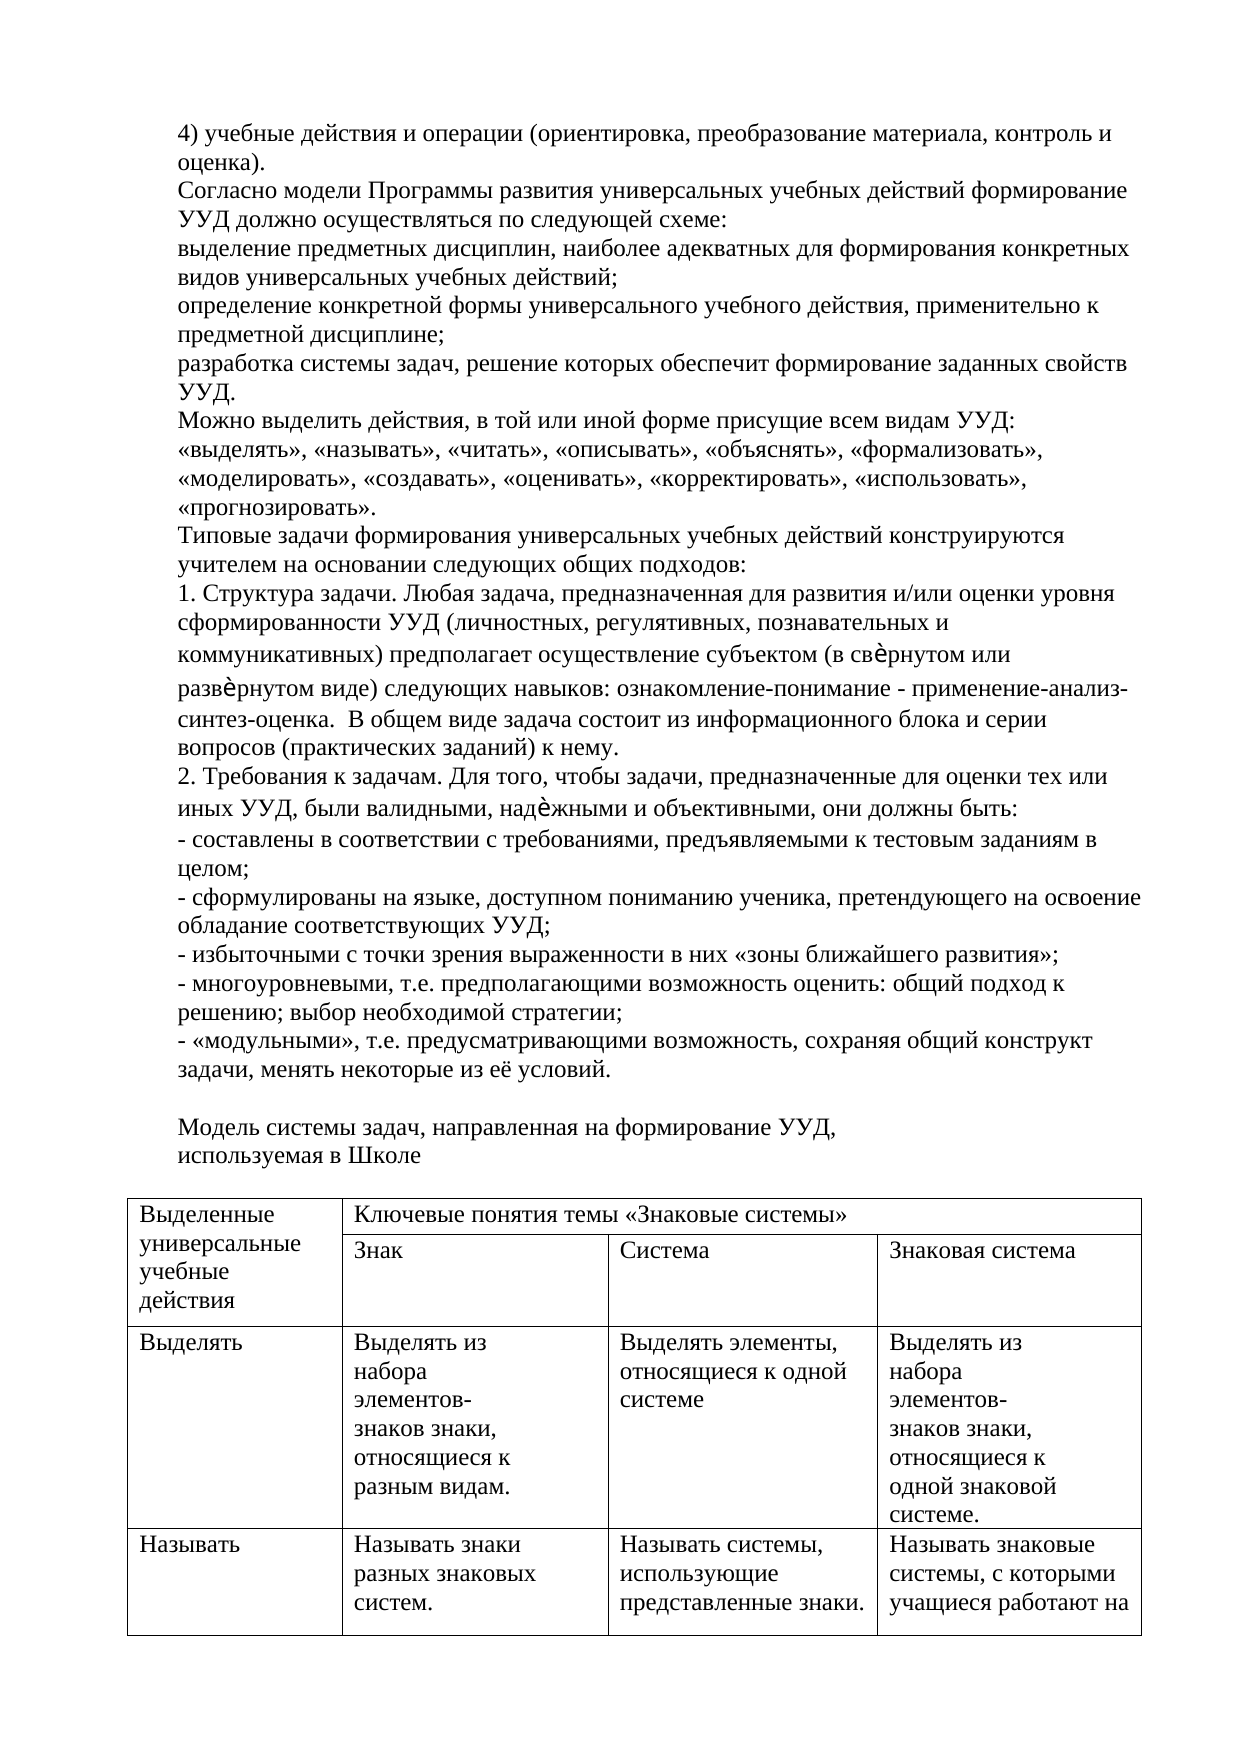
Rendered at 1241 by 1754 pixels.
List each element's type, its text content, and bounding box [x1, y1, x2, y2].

text Можно выделить действия, в той или иной форме присущие всем видам УУД: «выделять», «называть», «читать», «описывать», «объяснять», «формализовать», «моделировать», «создавать», «оценивать», «корректировать», «использовать», «прогнозировать». [177, 406, 1152, 521]
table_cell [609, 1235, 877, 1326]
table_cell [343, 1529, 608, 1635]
text - многоуровневыми, т.е. предполагающими возможность оценить: общий подход к решению; выбор необходимой стратегии; [177, 968, 1152, 1025]
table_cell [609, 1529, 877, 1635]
text Модель системы задач, направленная на формирование УУД, [177, 1112, 1152, 1140]
text Согласно модели Программы развития универсальных учебных действий формирование УУД должно осуществляться по следующей схеме: [177, 176, 1152, 233]
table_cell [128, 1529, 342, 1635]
text используемая в Школе [177, 1140, 1152, 1169]
text - сформулированы на языке, доступном пониманию ученика, претендующего на освоение обладание соответствующих УУД; [177, 882, 1152, 939]
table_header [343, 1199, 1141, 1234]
text определение конкретной формы универсального учебного действия, применительно к предметной дисциплине; [177, 291, 1152, 348]
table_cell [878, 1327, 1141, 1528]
text Типовые задачи формирования универсальных учебных действий конструируются учителем на основании следующих общих подходов: [177, 521, 1152, 578]
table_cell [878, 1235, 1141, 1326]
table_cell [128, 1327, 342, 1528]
text выделение предметных дисциплин, наиболее адекватных для формирования конкретных видов универсальных учебных действий; [177, 233, 1152, 291]
text вопросов (практических заданий) к нему. [177, 732, 1152, 761]
text - «модульными», т.е. предусматривающими возможность, сохраняя общий конструкт задачи, менять некоторые из её условий. [177, 1025, 1152, 1083]
text 1. Структура задачи. Любая задача, предназначенная для развития и/или оценки уровня сформированности УУД (личностных, регулятивных, познавательных и коммуникативных) предполагает осуществление субъектом (в свѐрнутом или развѐрнутом виде) следующих навыков: ознакомление-понимание - применение-анализ-синтез-оценка. В общем виде задача состоит из информационного блока и серии [177, 578, 1152, 732]
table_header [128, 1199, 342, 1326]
text 4) учебные действия и операции (ориентировка, преобразование материала, контроль и оценка). [177, 118, 1152, 176]
text - составлены в соответствии с требованиями, предъявляемыми к тестовым заданиям в целом; [177, 824, 1152, 882]
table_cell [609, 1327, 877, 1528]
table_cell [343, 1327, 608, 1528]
text 2. Требования к задачам. Для того, чтобы задачи, предназначенные для оценки тех или иных УУД, были валидными, надѐжными и объективными, они должны быть: [177, 761, 1152, 824]
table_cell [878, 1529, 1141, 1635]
text - избыточными с точки зрения выраженности в них «зоны ближайшего развития»; [177, 939, 1152, 968]
text разработка системы задач, решение которых обеспечит формирование заданных свойств УУД. [177, 348, 1152, 406]
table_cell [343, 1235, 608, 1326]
